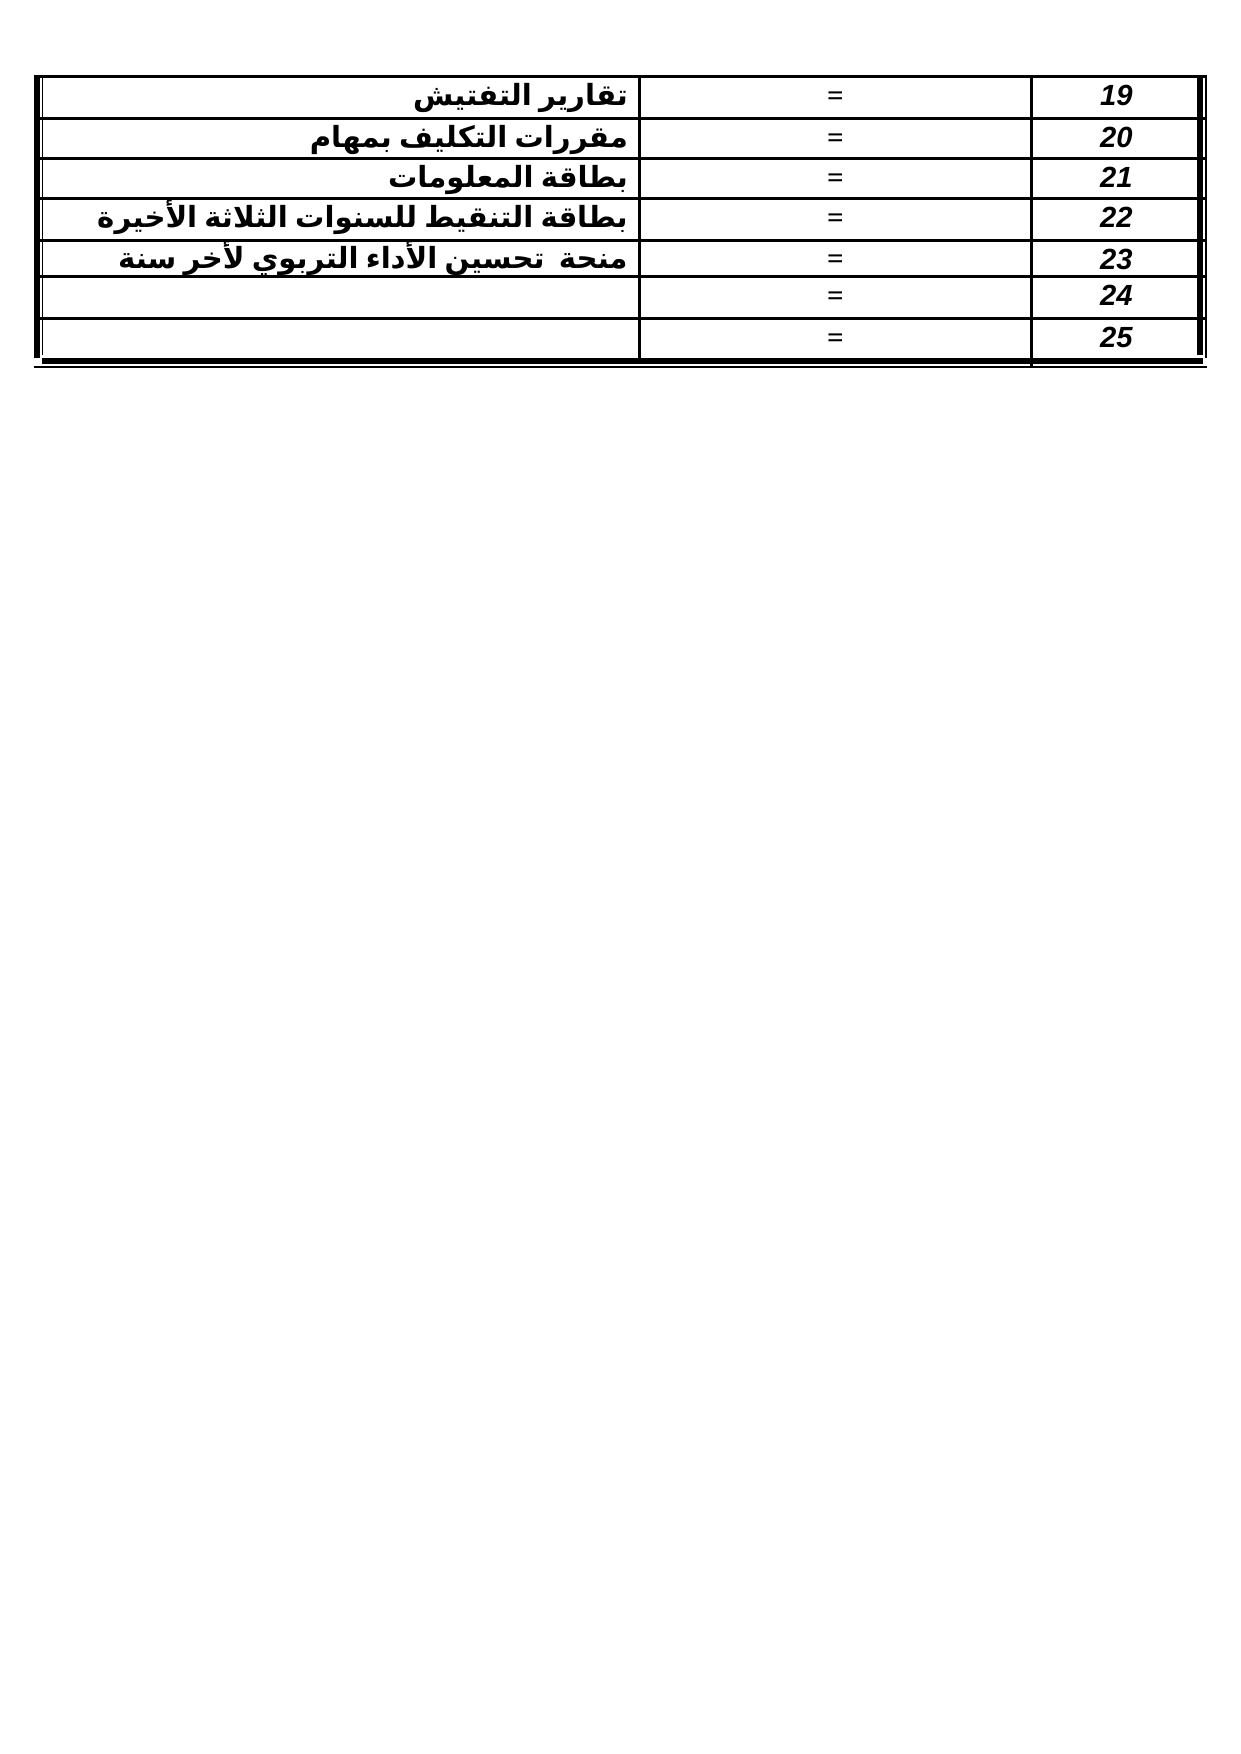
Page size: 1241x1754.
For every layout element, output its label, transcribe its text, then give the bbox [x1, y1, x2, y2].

table_cell = [641, 120, 1030, 157]
table_cell 20 [1033, 120, 1197, 157]
table_cell = [641, 242, 1030, 275]
table_cell تقارير التفتيش [43, 78, 638, 117]
table_cell = [641, 320, 1030, 358]
table_cell 22 [1033, 200, 1197, 238]
table_cell بطاقة التنقيط للسنوات الثلاثة الأخيرة [43, 200, 638, 238]
table_cell مقررات التكليف بمهام [43, 120, 638, 157]
table_cell [43, 278, 638, 317]
table_cell = [641, 78, 1030, 117]
table_cell [40, 320, 638, 358]
table_cell 24 [1033, 278, 1197, 317]
table_cell = [641, 200, 1030, 238]
table_cell 21 [1033, 160, 1197, 197]
table_cell 19 [1033, 78, 1197, 117]
table_cell بطاقة المعلومات [43, 160, 638, 197]
table_cell = [641, 160, 1030, 197]
table_cell 25 [1033, 320, 1202, 358]
table_cell = [641, 278, 1030, 317]
table_cell 23 [1033, 242, 1197, 275]
table_cell منحة تحسين الأداء التربوي لأخر سنة [43, 242, 638, 275]
